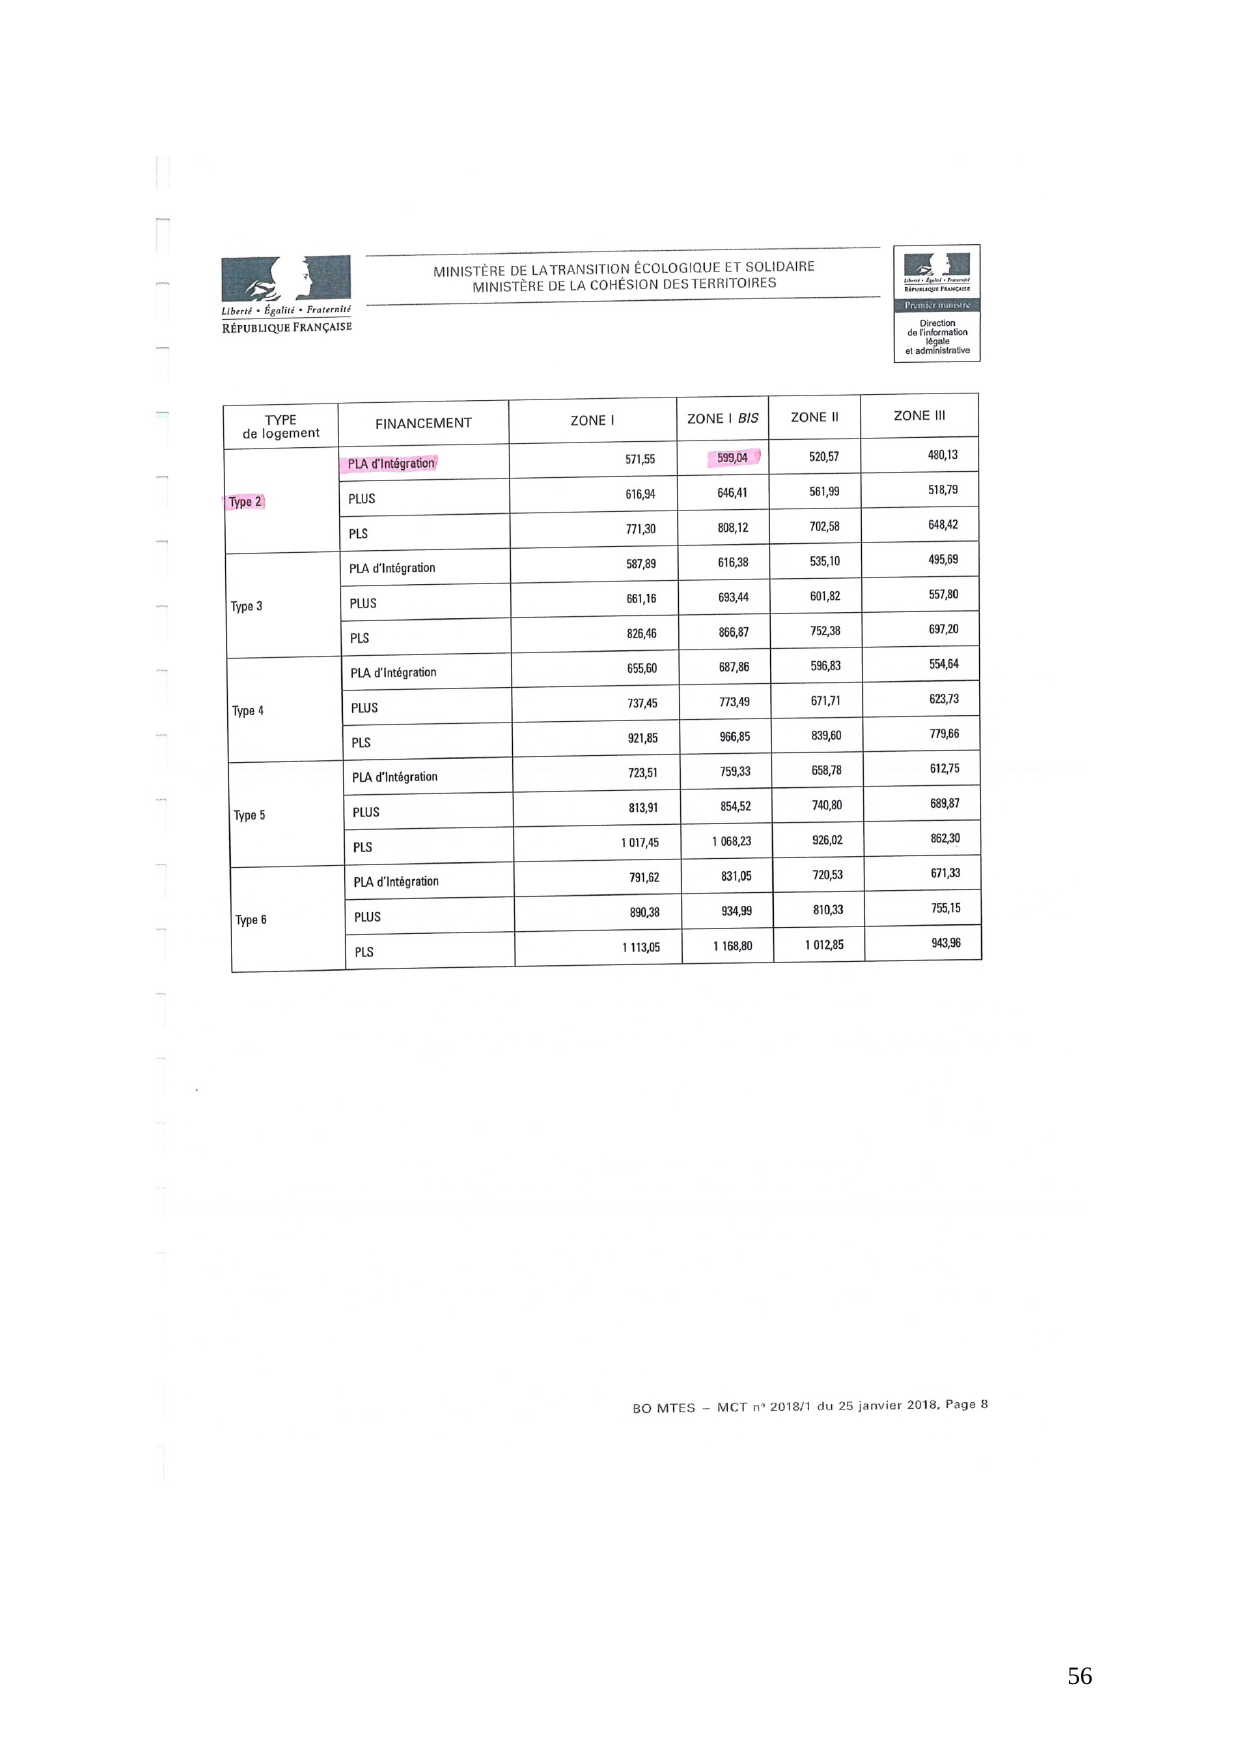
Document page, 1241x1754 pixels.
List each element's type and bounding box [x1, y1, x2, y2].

picture [147, 147, 1093, 1489]
